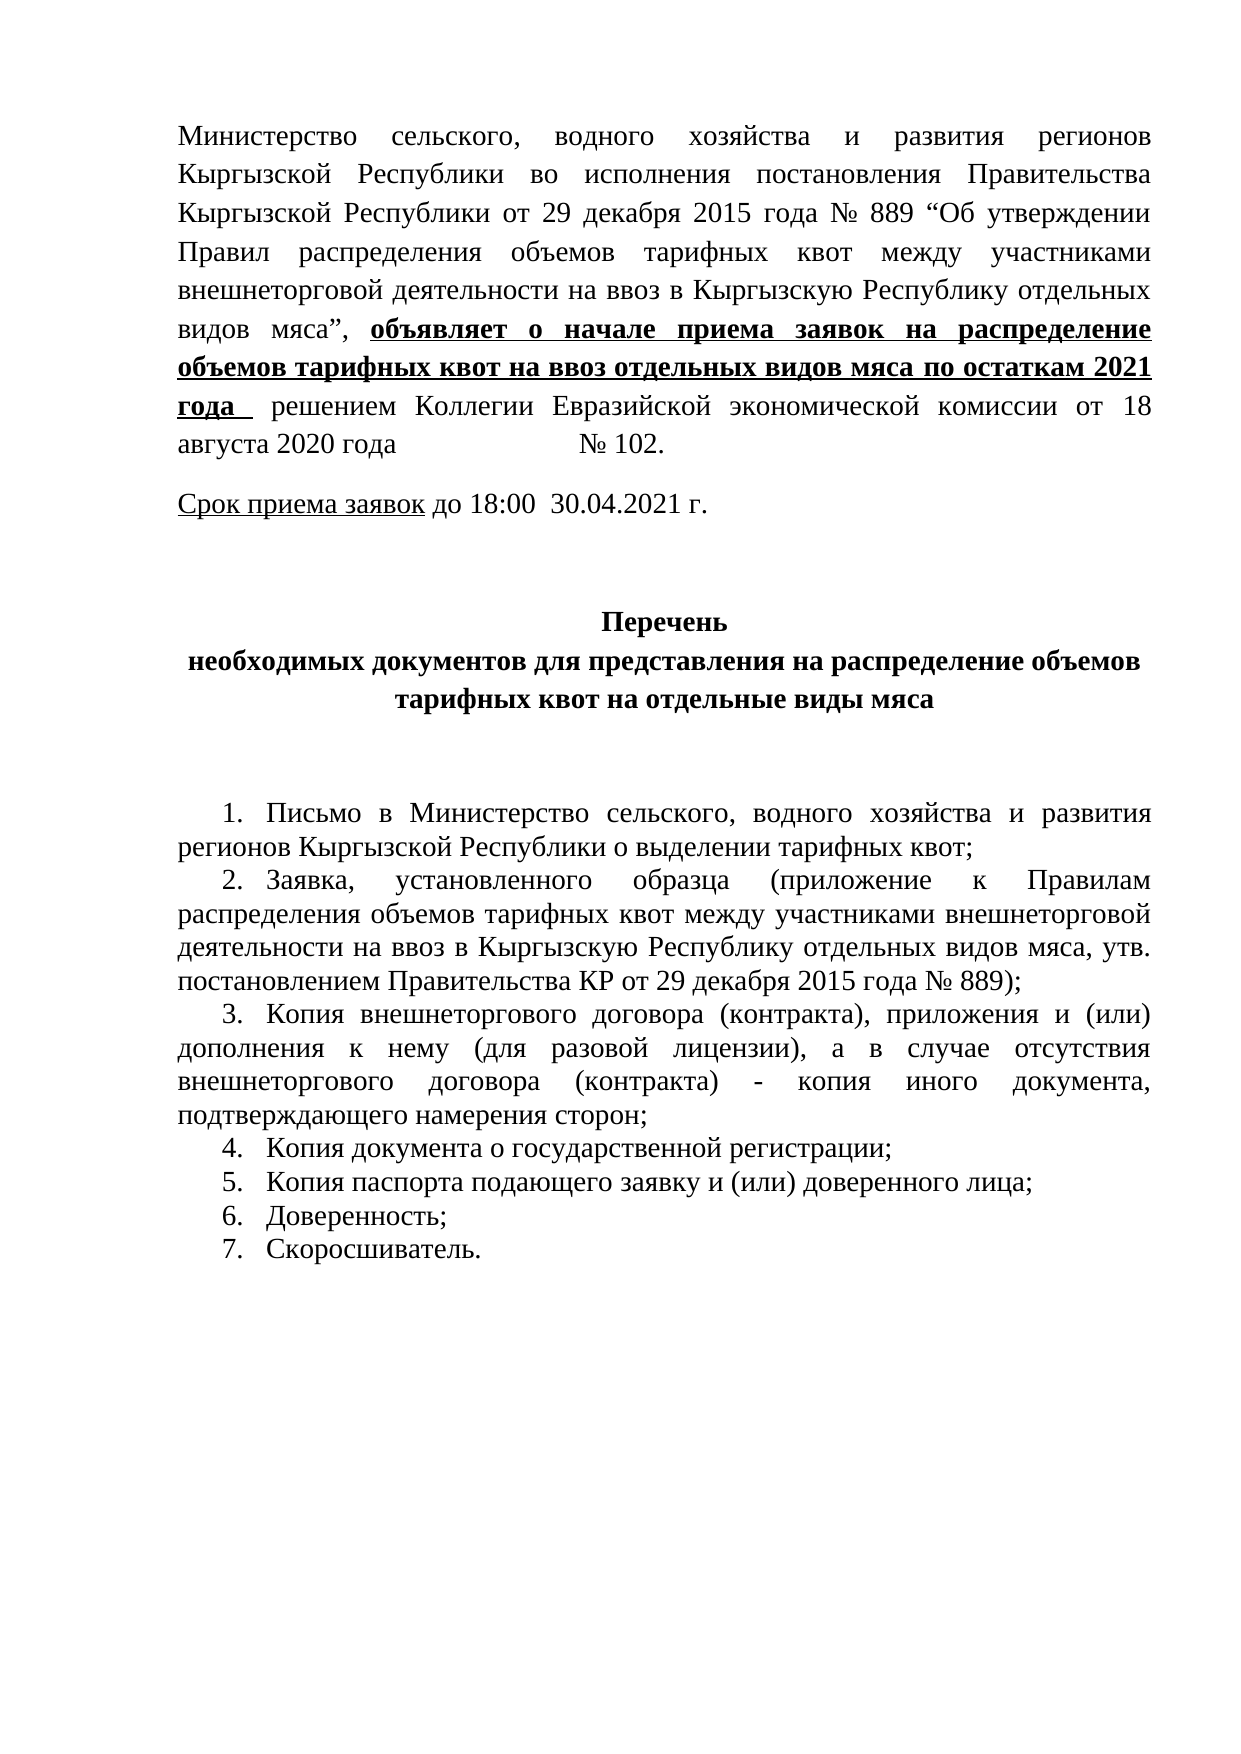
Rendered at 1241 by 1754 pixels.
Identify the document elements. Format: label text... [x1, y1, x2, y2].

list Заявка, установленного образца (приложение к Правилам распределения объемов тарифных квот между участниками внешнеторговой деятельности на ввоз в Кыргызскую Республику отдельных видов мяса, утв. постановлением Правительства КР от 29 декабря 2015 года № 889); [177, 862, 1152, 996]
text Срок приема заявок до 18:00 30.04.2021 г. [177, 486, 1152, 519]
list Скоросшиватель. [177, 1231, 1152, 1265]
text Министерство сельского, водного хозяйства и развития регионов Кыргызской Республики во исполнения постановления Правительства Кыргызской Республики от 29 декабря 2015 года № 889 “Об утверждении Правил распределения объемов тарифных квот между участниками внешнеторговой деятельности на ввоз в Кыргызскую Республику отдельных видов мяса”, объявляет о начале приема заявок на распределение объемов тарифных квот на ввоз отдельных видов мяса по остаткам 2021 года решением Коллегии Евразийской экономической комиссии от 18 августа 2020 года № 102. [177, 380, 1152, 460]
text необходимых документов для представления на распределение объемов тарифных квот на отдельные виды мяса [177, 643, 1152, 747]
list Копия внешнеторгового договора (контракта), приложения и (или) дополнения к нему (для разовой лицензии), а в случае отсутствия внешнеторгового договора (контракта) - копия иного документа, подтверждающего намерения сторон; [177, 996, 1152, 1131]
text Перечень [177, 604, 1152, 638]
list Копия паспорта подающего заявку и (или) доверенного лица; [177, 1164, 1152, 1198]
list Письмо в Министерство сельского, водного хозяйства и развития регионов Кыргызской Республики о выделении тарифных квот; [177, 795, 1152, 862]
text Министерство сельского, водного хозяйства и развития регионов Кыргызской Республики во исполнения постановления Правительства Кыргызской Республики от 29 декабря 2015 года № 889 “Об утверждении Правил распределения объемов тарифных квот между участниками внешнеторговой деятельности на ввоз в Кыргызскую Республику отдельных видов мяса”, объявляет о начале приема заявок на распределение объемов тарифных квот на ввоз отдельных видов мяса по остаткам 2021 года решением Коллегии Евразийской экономической комиссии от 18 августа 2020 года № 102. [177, 118, 1152, 378]
list Копия документа о государственной регистрации; [177, 1131, 1152, 1164]
list Доверенность; [177, 1198, 1152, 1231]
